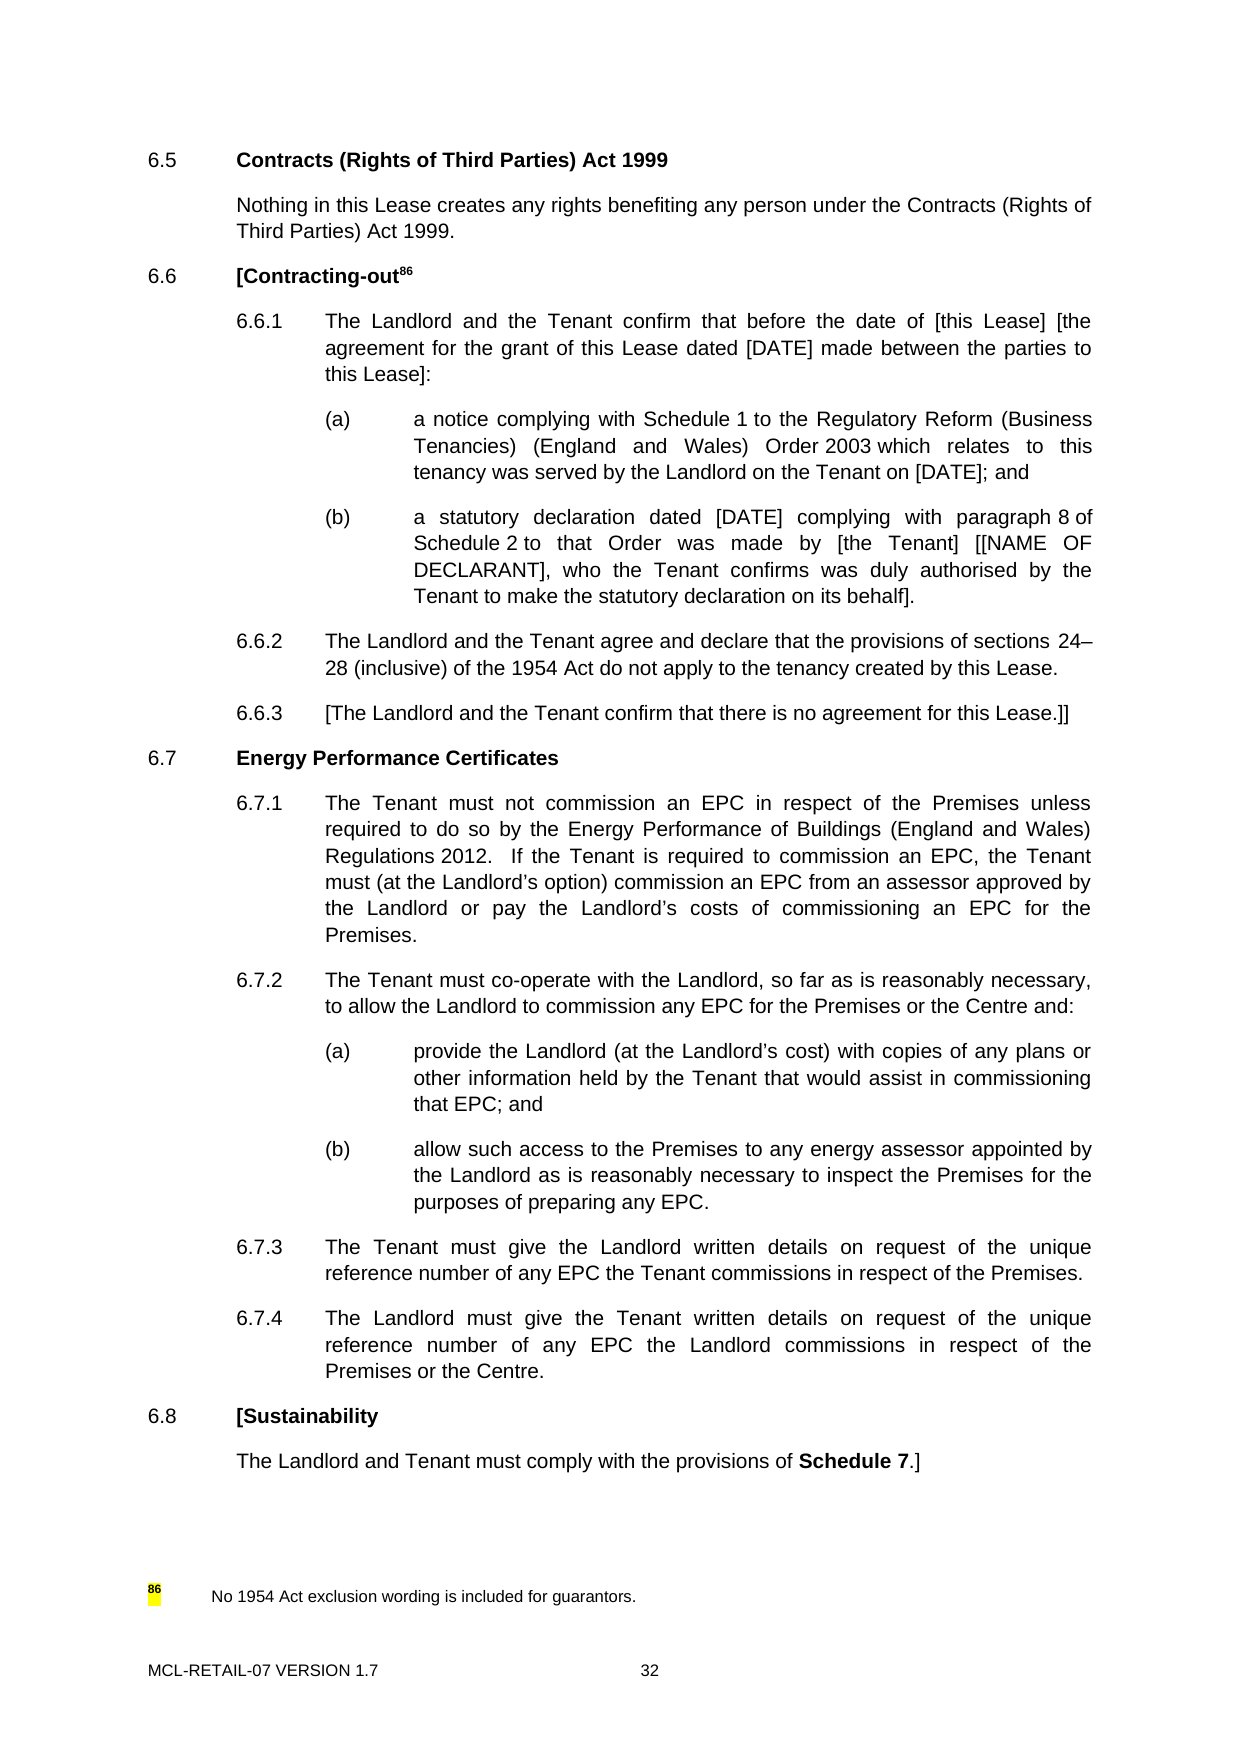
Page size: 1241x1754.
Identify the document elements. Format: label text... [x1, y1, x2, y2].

subtitle Energy Performance Certificates [148, 746, 1093, 769]
subtitle [Contracting-out [148, 264, 1093, 288]
subtitle [The Landlord and the Tenant confirm that there is no agreement for this Lease.]] [236, 701, 1093, 724]
text Nothing in this Lease creates any rights benefiting any person under the Contracts (Rights of Third Parties) Act 1999. [236, 193, 1093, 243]
subtitle The Landlord must give the Tenant written details on request of the unique reference number of any EPC the Landlord commissions in respect of the Premises or the Centre. [236, 1306, 1093, 1383]
subtitle a notice complying with Schedule 1 to the Regulatory Reform (Business Tenancies) (England and Wales) Order 2003 which relates to this tenancy was served by the Landlord on the Tenant on [DATE]; and [325, 407, 1093, 484]
subtitle a statutory declaration dated [DATE] complying with paragraph 8 of Schedule 2 to that Order was made by [the Tenant] [[NAME OF DECLARANT], who the Tenant confirms was duly authorised by the Tenant to make the statutory declaration on its behalf]. [325, 505, 1093, 608]
subtitle provide the Landlord (at the Landlord’s cost) with copies of any plans or other information held by the Tenant that would assist in commissioning that EPC; and [325, 1039, 1093, 1116]
text The Landlord and Tenant must comply with the provisions of Schedule 7.] [236, 1449, 1093, 1473]
subtitle The Landlord and the Tenant agree and declare that the provisions of sections 24–28 (inclusive) of the 1954 Act do not apply to the tenancy created by this Lease. [236, 629, 1093, 679]
subtitle The Tenant must co-operate with the Landlord, so far as is reasonably necessary, to allow the Landlord to commission any EPC for the Premises or the Centre and: [236, 968, 1093, 1018]
subtitle The Tenant must give the Landlord written details on request of the unique reference number of any EPC the Tenant commissions in respect of the Premises. [236, 1235, 1093, 1285]
subtitle allow such access to the Premises to any energy assessor appointed by the Landlord as is reasonably necessary to inspect the Premises for the purposes of preparing any EPC. [325, 1137, 1093, 1213]
subtitle [Sustainability [148, 1404, 1093, 1428]
subtitle Contracts (Rights of Third Parties) Act 1999 [148, 148, 1093, 172]
subtitle The Landlord and the Tenant confirm that before the date of [this Lease] [the agreement for the grant of this Lease dated [DATE] made between the parties to this Lease]: [236, 309, 1093, 386]
subtitle The Tenant must not commission an EPC in respect of the Premises unless required to do so by the Energy Performance of Buildings (England and Wales) Regulations 2012. If the Tenant is required to commission an EPC, the Tenant must (at the Landlord’s option) commission an EPC from an assessor approved by the Landlord or pay the Landlord’s costs of commissioning an EPC for the Premises. [236, 791, 1093, 946]
